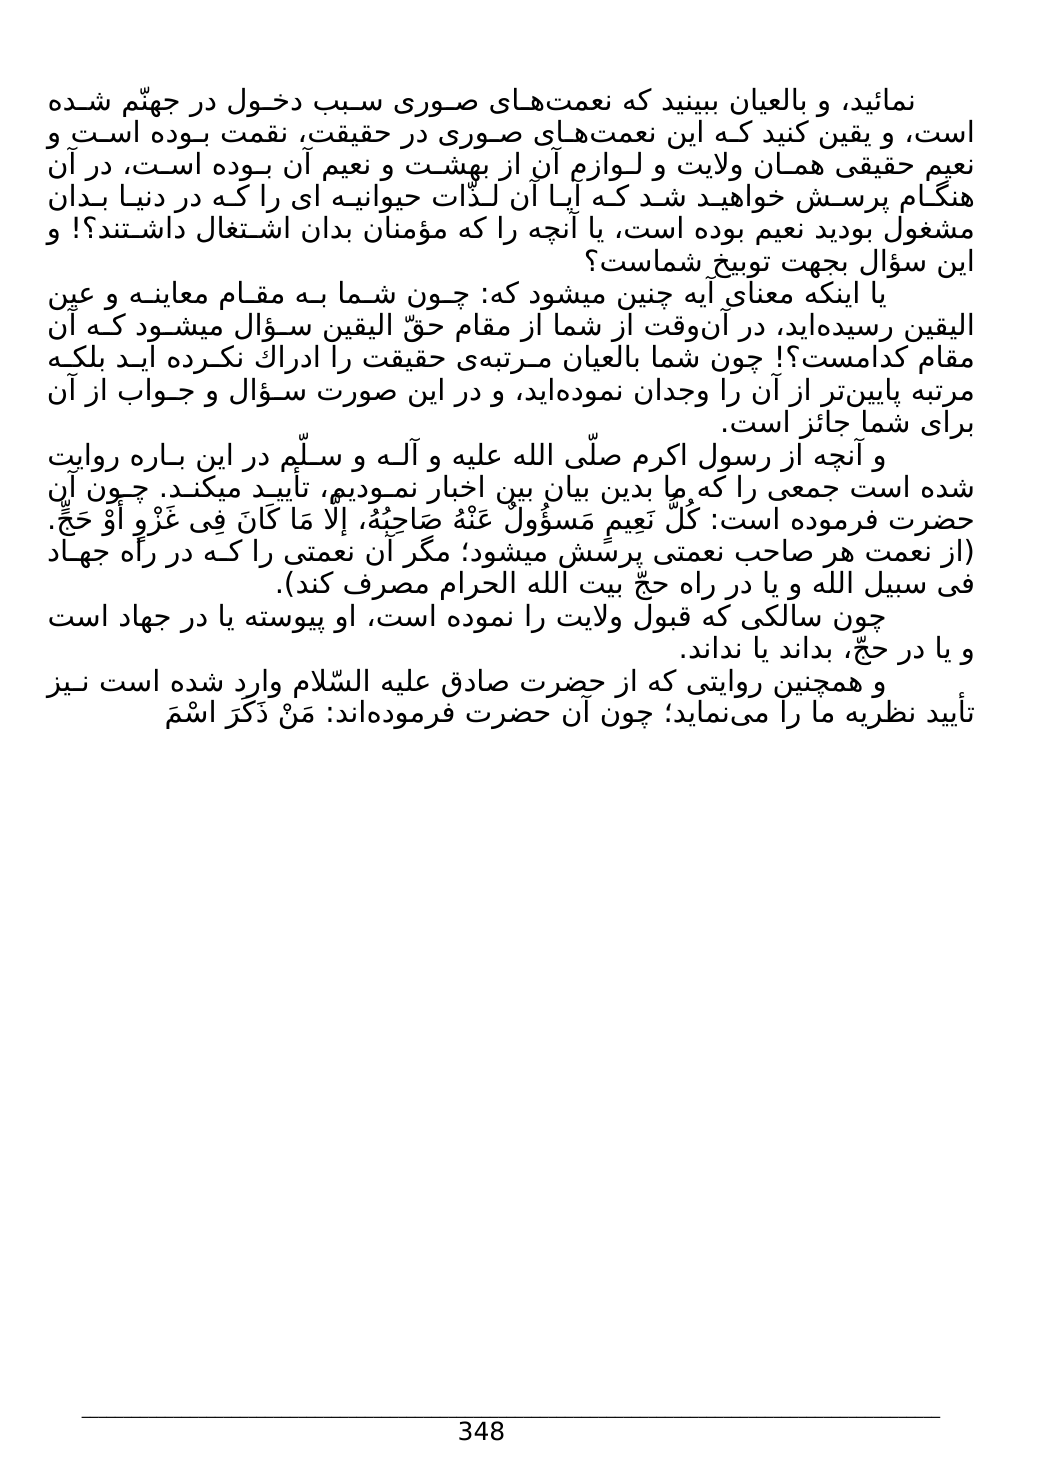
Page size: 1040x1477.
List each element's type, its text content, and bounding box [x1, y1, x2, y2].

text چون سالكى كه قبول ولایت را نموده است، او پیوسته یا در جهاد است و یا در حجّ، بداند یا نداند. [47, 601, 975, 665]
text و آنچه از رسول اكرم صلّى الله علیه و آله و سلّم در این باره روایت شده است جمعى را كه ما بدین بیان بین اخبار نمودیم، تأیید میكند. چون آن حضرت فرموده است: كُلُّ نَعِیمٍ مَسؤُولٌ عَنْهُ صَاحِبُهُ، إلَّا مَا كَانَ فِى غَزْوٍ أَوْ حَجٍّ. (از نعمت هر صاحب نعمتى پرسش میشود؛ مگر آن نعمتى را كه در راه جهاد فى سبیل الله و یا در راه حجّ بیت الله الحرام مصرف كند). [47, 439, 975, 601]
text یا اینكه معناى آیه چنین میشود كه: چون شما به مقام معاینه و عین الیقین رسیده‌اید، در آن‌وقت از شما از مقام حقّ الیقین سؤال میشود كه آن مقام كدامست؟! چون شما بالعیان مرتبه‌ى حقیقت را ادراك نكرده اید بلكه مرتبه پایین‌تر از آن را وجدان نموده‌اید، و در این صورت سؤال و جواب از آن براى شما جائز است. [47, 278, 975, 439]
text و همچنین روایتى كه از حضرت صادق علیه السّلام وارد شده است نیز تأیید نظریه ما را مى‌نماید؛ چون آن حضرت فرموده‌اند: مَنْ ذَكَرَ اسْمَ‌ [47, 665, 975, 730]
text نمائید، و بالعیان ببینید كه نعمت‌هاى صورى سبب دخول در جهنّم شده است، و یقین كنید كه این نعمت‌هاى صورى در حقیقت، نقمت بوده است و نعیم حقیقى همان ولایت و لوازم آن از بهشت و نعیم آن بوده است، در آن هنگام پرسش خواهید شد كه آیا آن لذّات حیوانیه اى را كه در دنیا بدان مشغول بودید نعیم بوده است، یا آنچه را كه مؤمنان بدان اشتغال داشتند؟! و این سؤال بجهت توبیخ شماست؟ [47, 84, 975, 278]
